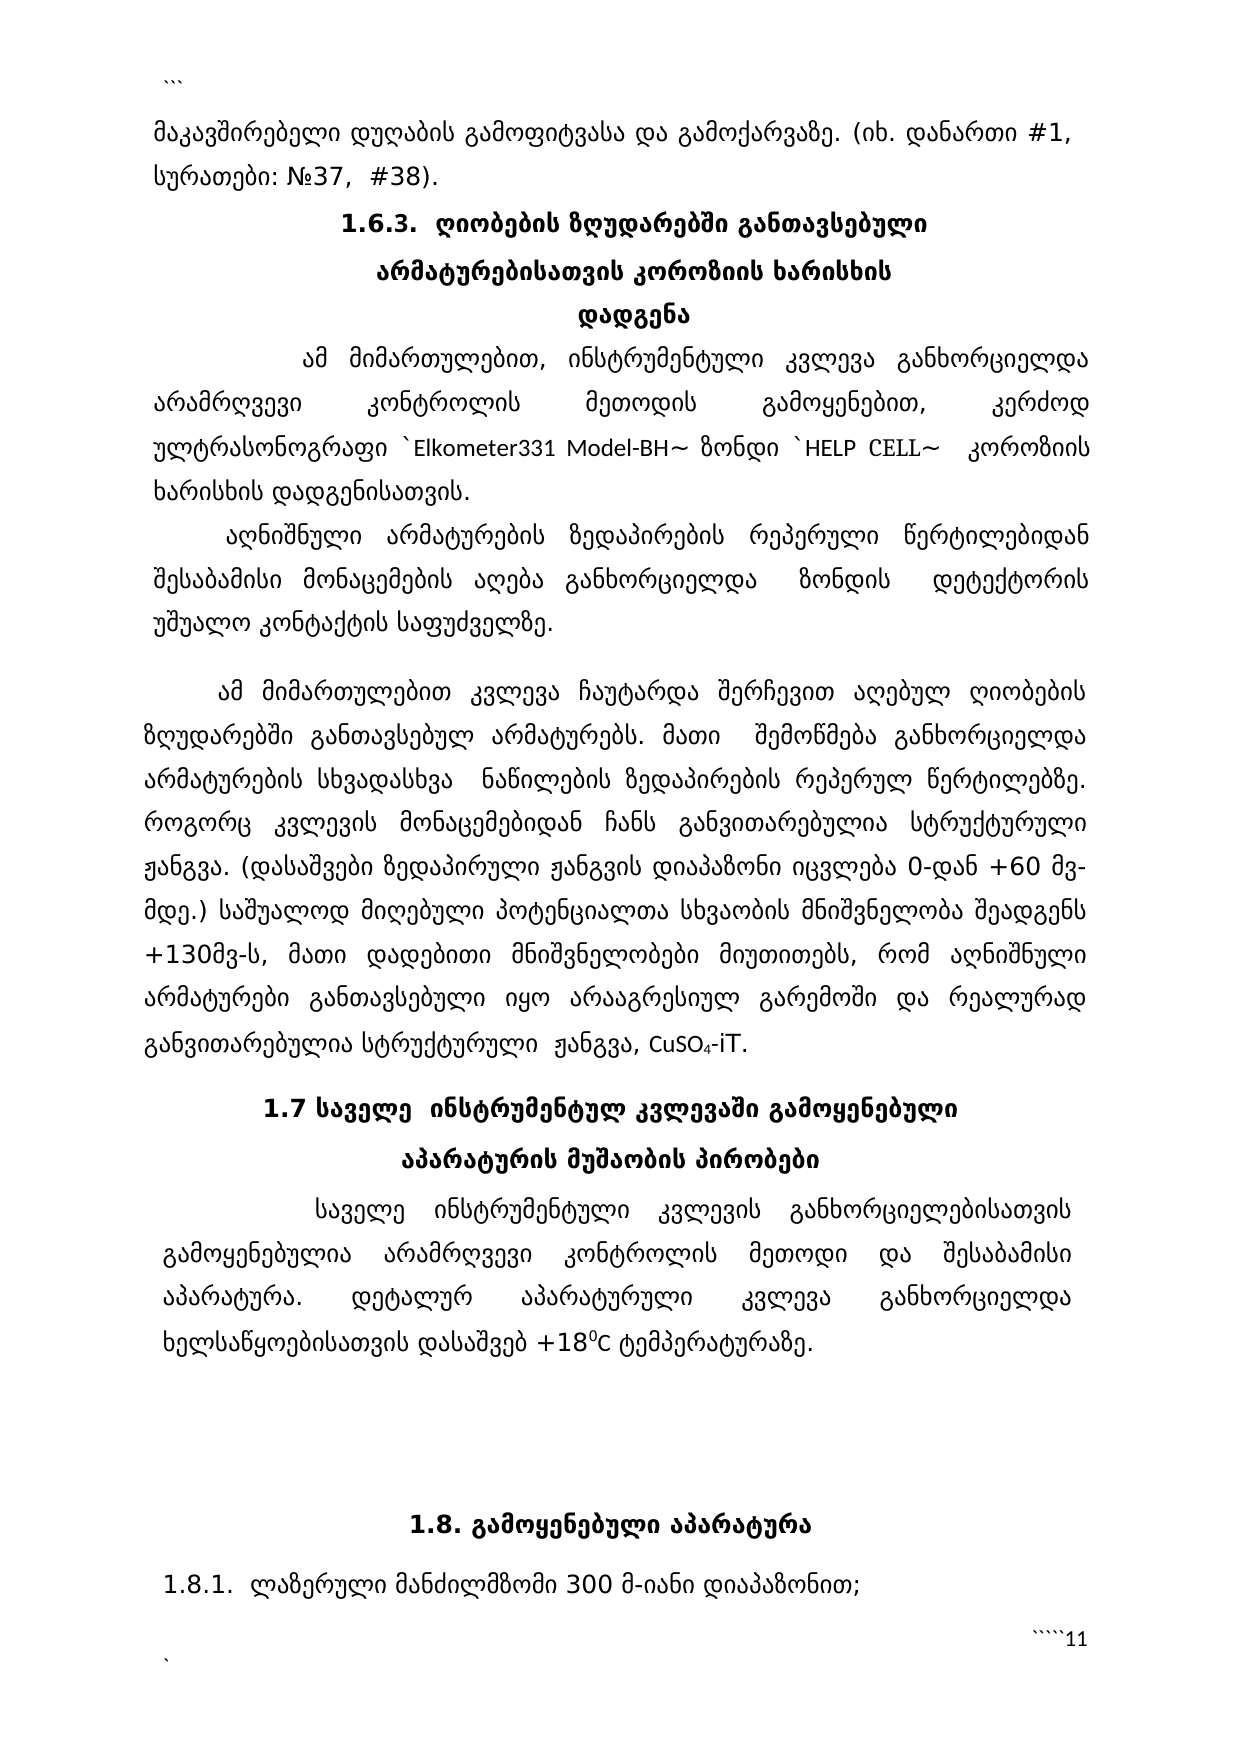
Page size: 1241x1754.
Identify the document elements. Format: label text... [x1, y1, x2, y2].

text აპარატურის მუშაობის პირობები [162, 1145, 1058, 1174]
text ამ მიმართულებით კვლევა ჩაუტარდა შერჩევით აღებულ ღიობების ზღუდარებში განთავსებულ არმატურებს. მათი შემოწმება განხორციელდა არმატურების სხვადასხვა ნაწილების ზედაპირების რეპერულ წერტილებზე. როგორც კვლევის მონაცემებიდან ჩანს განვითარებულია სტრუქტურული ჟანგვა. (დასაშვები ზედაპირული ჟანგვის დიაპაზონი იცვლება 0-დან +60 მვ-მდე.) საშუალოდ მიღებული პოტენციალთა სხვაობის მნიშვნელობა შეადგენს +130მვ-ს, მათი დადებითი მნიშვნელობები მიუთითებს, რომ აღნიშნული არმატურები განთავსებული იყო არააგრესიულ გარემოში და რეალურად განვითარებულია სტრუქტურული ჟანგვა, CuSO4-iT. [144, 677, 1088, 1058]
text 1.7 საველე ინსტრუმენტულ კვლევაში გამოყენებული [162, 1094, 1058, 1124]
list ამ მიმართულებით, ინსტრუმენტული კვლევა განხორციელდა არამრღვევი კონტროლის მეთოდის გამოყენებით, კერძოდ ულტრასონოგრაფი `Elkometer331 Model-BH~ ზონდი `HELP CELL~ კოროზიის ხარისხის დადგენისათვის. [153, 344, 1091, 507]
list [153, 118, 1072, 191]
text საველე ინსტრუმენტული კვლევის განხორციელებისათვის გამოყენებულია არამრღვევი კონტროლის მეთოდი და შესაბამისი აპარატურა. დეტალურ აპარატურული კვლევა განხორციელდა ხელსაწყოებისათვის დასაშვებ +180C ტემპერატურაზე. [148, 1195, 1072, 1357]
list არმატურებისათვის კოროზიის ხარისხის [177, 257, 1091, 286]
text 1.8.1. ლაზერული მანძილმზომი 300 მ-იანი დიაპაზონით; [162, 1571, 1058, 1600]
list დადგენა [177, 300, 1091, 329]
list აღნიშნული არმატურების ზედაპირების რეპერული წერტილებიდან შესაბამისი მონაცემების აღება განხორციელდა ზონდის დეტექტორის უშუალო კონტაქტის საფუძველზე. [153, 521, 1091, 638]
text 1.8. გამოყენებული აპარატურა [162, 1510, 1058, 1539]
list 1.6.3. ღიობების ზღუდარებში განთავსებული [177, 206, 1091, 240]
